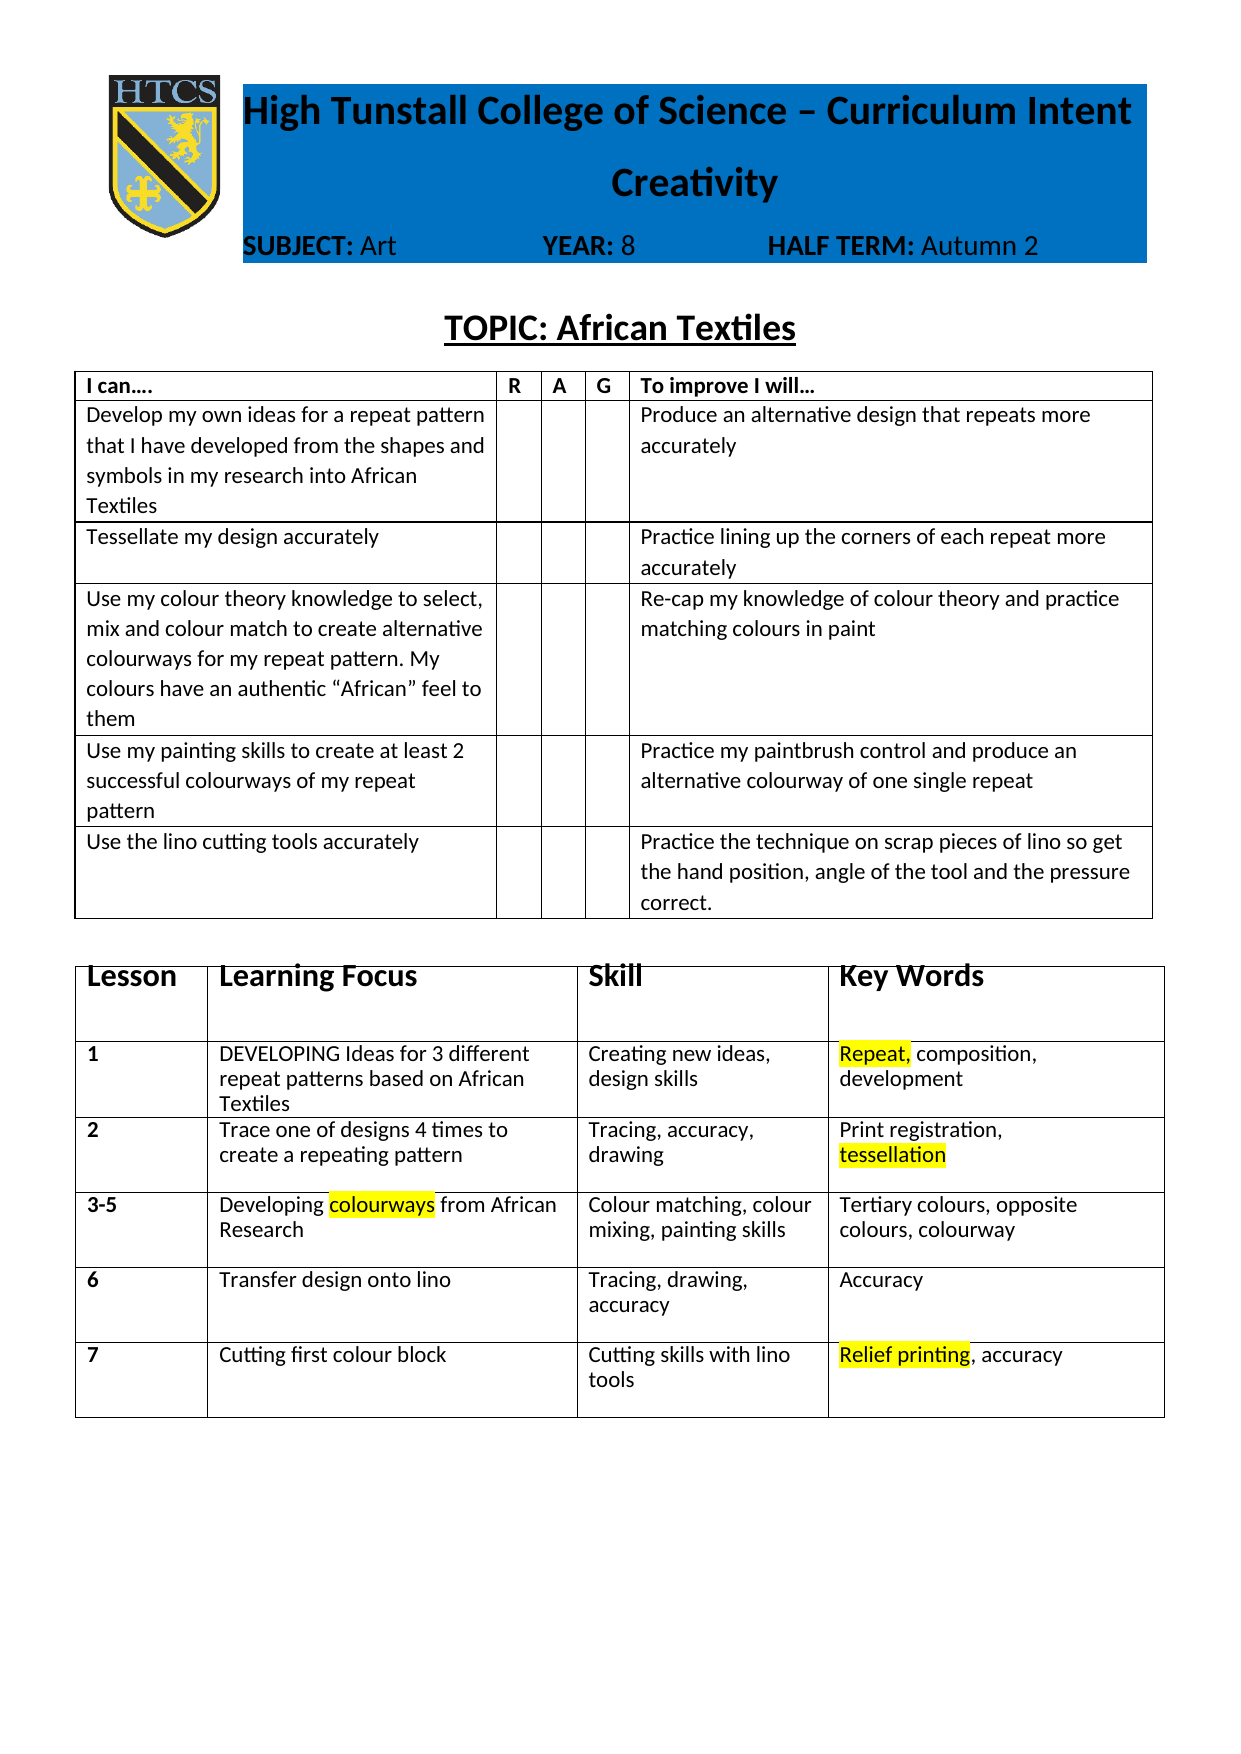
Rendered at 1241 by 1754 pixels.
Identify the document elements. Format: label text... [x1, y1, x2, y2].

table_cell 2 [76, 1118, 207, 1192]
table_header Lesson [76, 967, 207, 1041]
table_cell Accuracy [829, 1268, 1164, 1342]
table_cell [542, 736, 585, 826]
table_cell Use my painting skills to create at least 2 successful colourways of my repeat pattern [76, 736, 496, 826]
text TOPIC: African Textiles [75, 304, 1165, 350]
table_cell [586, 401, 629, 521]
table_cell [497, 584, 541, 735]
table_cell Produce an alternative design that repeats more accurately [630, 401, 1152, 521]
table_cell Creating new ideas, design skills [578, 1042, 828, 1117]
table_cell Practice the technique on scrap pieces of lino so get the hand position, angle of the tool and the pressure correct. [630, 827, 1152, 918]
table_header To improve I will… [630, 372, 1152, 399]
table_cell Tracing, accuracy, drawing [578, 1118, 828, 1192]
table_cell [542, 401, 585, 521]
table_cell [497, 736, 541, 826]
table_cell Cutting first colour block [208, 1343, 577, 1417]
table_cell Trace one of designs 4 times to create a repeating pattern [208, 1118, 577, 1192]
table_header Key Words [829, 967, 1164, 1041]
table_cell [586, 584, 629, 735]
table_header Skill [578, 967, 828, 1041]
table_cell [497, 401, 541, 521]
table_header I can…. [76, 372, 496, 399]
table_cell Tessellate my design accurately [76, 523, 496, 583]
table_cell Develop my own ideas for a repeat pattern that I have developed from the shapes and symbols in my research into African Textiles [76, 401, 496, 521]
table_cell Tertiary colours, opposite colours, colourway [829, 1193, 1164, 1267]
table_cell [542, 827, 585, 918]
table_cell Cutting skills with lino tools [578, 1343, 828, 1417]
table_cell DEVELOPING Ideas for 3 different repeat patterns based on African Textiles [208, 1042, 577, 1117]
table_cell Relief printing, accuracy [829, 1343, 1164, 1417]
table_cell 7 [76, 1343, 207, 1417]
table_cell 1 [76, 1042, 207, 1117]
table_header Learning Focus [208, 967, 577, 1041]
table_cell [586, 827, 629, 918]
picture [108, 75, 221, 238]
table_cell Colour matching, colour mixing, painting skills [578, 1193, 828, 1267]
table_cell Transfer design onto lino [208, 1268, 577, 1342]
table_cell Practice lining up the corners of each repeat more accurately [630, 523, 1152, 583]
table_cell [586, 523, 629, 583]
table_cell [497, 523, 541, 583]
table_cell Re-cap my knowledge of colour theory and practice matching colours in paint [630, 584, 1152, 735]
table_cell [542, 584, 585, 735]
table_cell Use the lino cutting tools accurately [76, 827, 496, 918]
table_header G [586, 372, 629, 399]
table_cell 3-5 [76, 1193, 207, 1267]
table_header A [542, 372, 585, 399]
table_cell Print registration, tessellation [829, 1118, 1164, 1192]
table_cell [542, 523, 585, 583]
table_cell Practice my paintbrush control and produce an alternative colourway of one single repeat [630, 736, 1152, 826]
table_cell Developing colourways from African Research [208, 1193, 577, 1267]
table_cell [497, 827, 541, 918]
table_cell 6 [76, 1268, 207, 1342]
table_header R [497, 372, 541, 399]
table_cell Use my colour theory knowledge to select, mix and colour match to create alternative colourways for my repeat pattern. My colours have an authentic “African” feel to them [76, 584, 496, 735]
table_cell [586, 736, 629, 826]
table_cell Repeat, composition, development [829, 1042, 1164, 1117]
table_cell Tracing, drawing, accuracy [578, 1268, 828, 1342]
